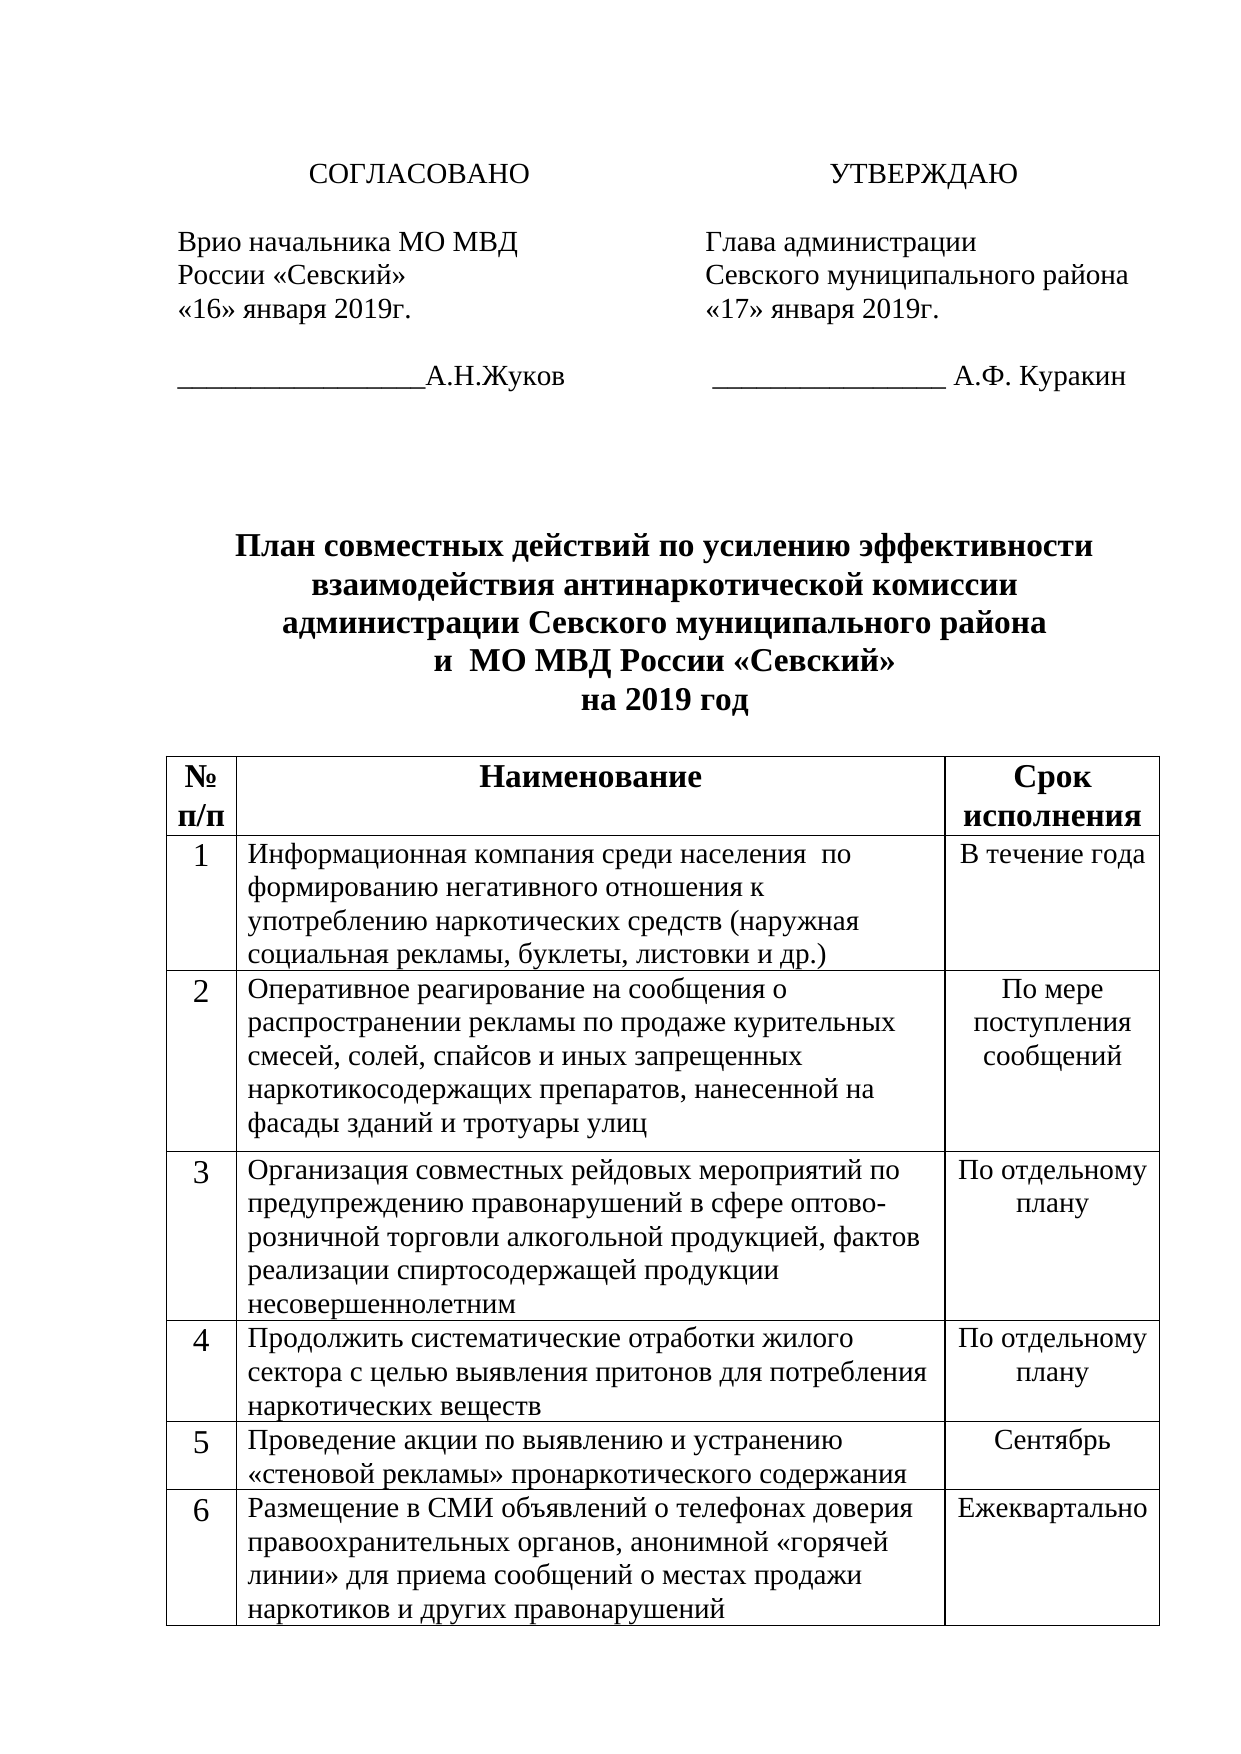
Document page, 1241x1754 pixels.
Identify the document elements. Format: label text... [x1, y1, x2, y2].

table_header СОГЛАСОВАНО Врио начальника МО МВД России «Севский» «16» января 2019г. _________________А.Н.Жуков [166, 157, 694, 425]
table_cell 3 [167, 1152, 236, 1319]
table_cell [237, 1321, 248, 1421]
text администрации Севского муниципального района [177, 602, 1152, 641]
table_cell 1 [167, 836, 236, 970]
table_cell В течение года [946, 836, 1159, 970]
table_cell 6 [167, 1490, 236, 1624]
table_cell Информационная компания среди населения по формированию негативного отношения к употреблению наркотических средств (наружная социальная рекламы, буклеты, листовки и др.) [237, 836, 944, 970]
text План совместных действий по усилению эффективности взаимодействия антинаркотической комиссии [177, 526, 1152, 602]
table_header Срок исполнения [946, 757, 1159, 835]
table_cell Оперативное реагирование на сообщения о распространении рекламы по продаже курительных смесей, солей, спайсов и иных запрещенных наркотикосодержащих препаратов, нанесенной на фасады зданий и тротуары улиц [237, 971, 944, 1151]
table_header № п/п [167, 757, 236, 835]
table_cell 4 [167, 1321, 236, 1421]
table_cell Ежеквартально [946, 1490, 1159, 1624]
table_cell По отдельному плану [946, 1321, 1159, 1421]
table_cell 5 [167, 1422, 236, 1489]
table_header УТВЕРЖДАЮ Глава администрации Севского муниципального района «17» января 2019г. ________________ А.Ф. Куракин [694, 157, 1207, 425]
table_cell Организация совместных рейдовых мероприятий по предупреждению правонарушений в сфере оптово-розничной торговли алкогольной продукцией, фактов реализации спиртосодержащей продукции несовершеннолетним [237, 1152, 944, 1319]
text и МО МВД России «Севский» [177, 641, 1152, 679]
table_cell По отдельному плану [946, 1152, 1159, 1319]
table_cell Размещение в СМИ объявлений о телефонах доверия правоохранительных органов, анонимной «горячей линии» для приема сообщений о местах продажи наркотиков и других правонарушений [237, 1490, 944, 1624]
text на 2019 год [177, 679, 1152, 717]
table_cell По мере поступления сообщений [946, 971, 1159, 1151]
table_cell Продолжить систематические отработки жилого сектора с целью выявления притонов для потребления наркотических веществ [541, 1321, 944, 1421]
table_cell Проведение акции по выявлению и устранению «стеновой рекламы» пронаркотического содержания [237, 1422, 944, 1489]
table_cell Сентябрь [946, 1422, 1159, 1489]
table_cell 2 [167, 971, 236, 1151]
table_header Наименование [237, 757, 944, 835]
